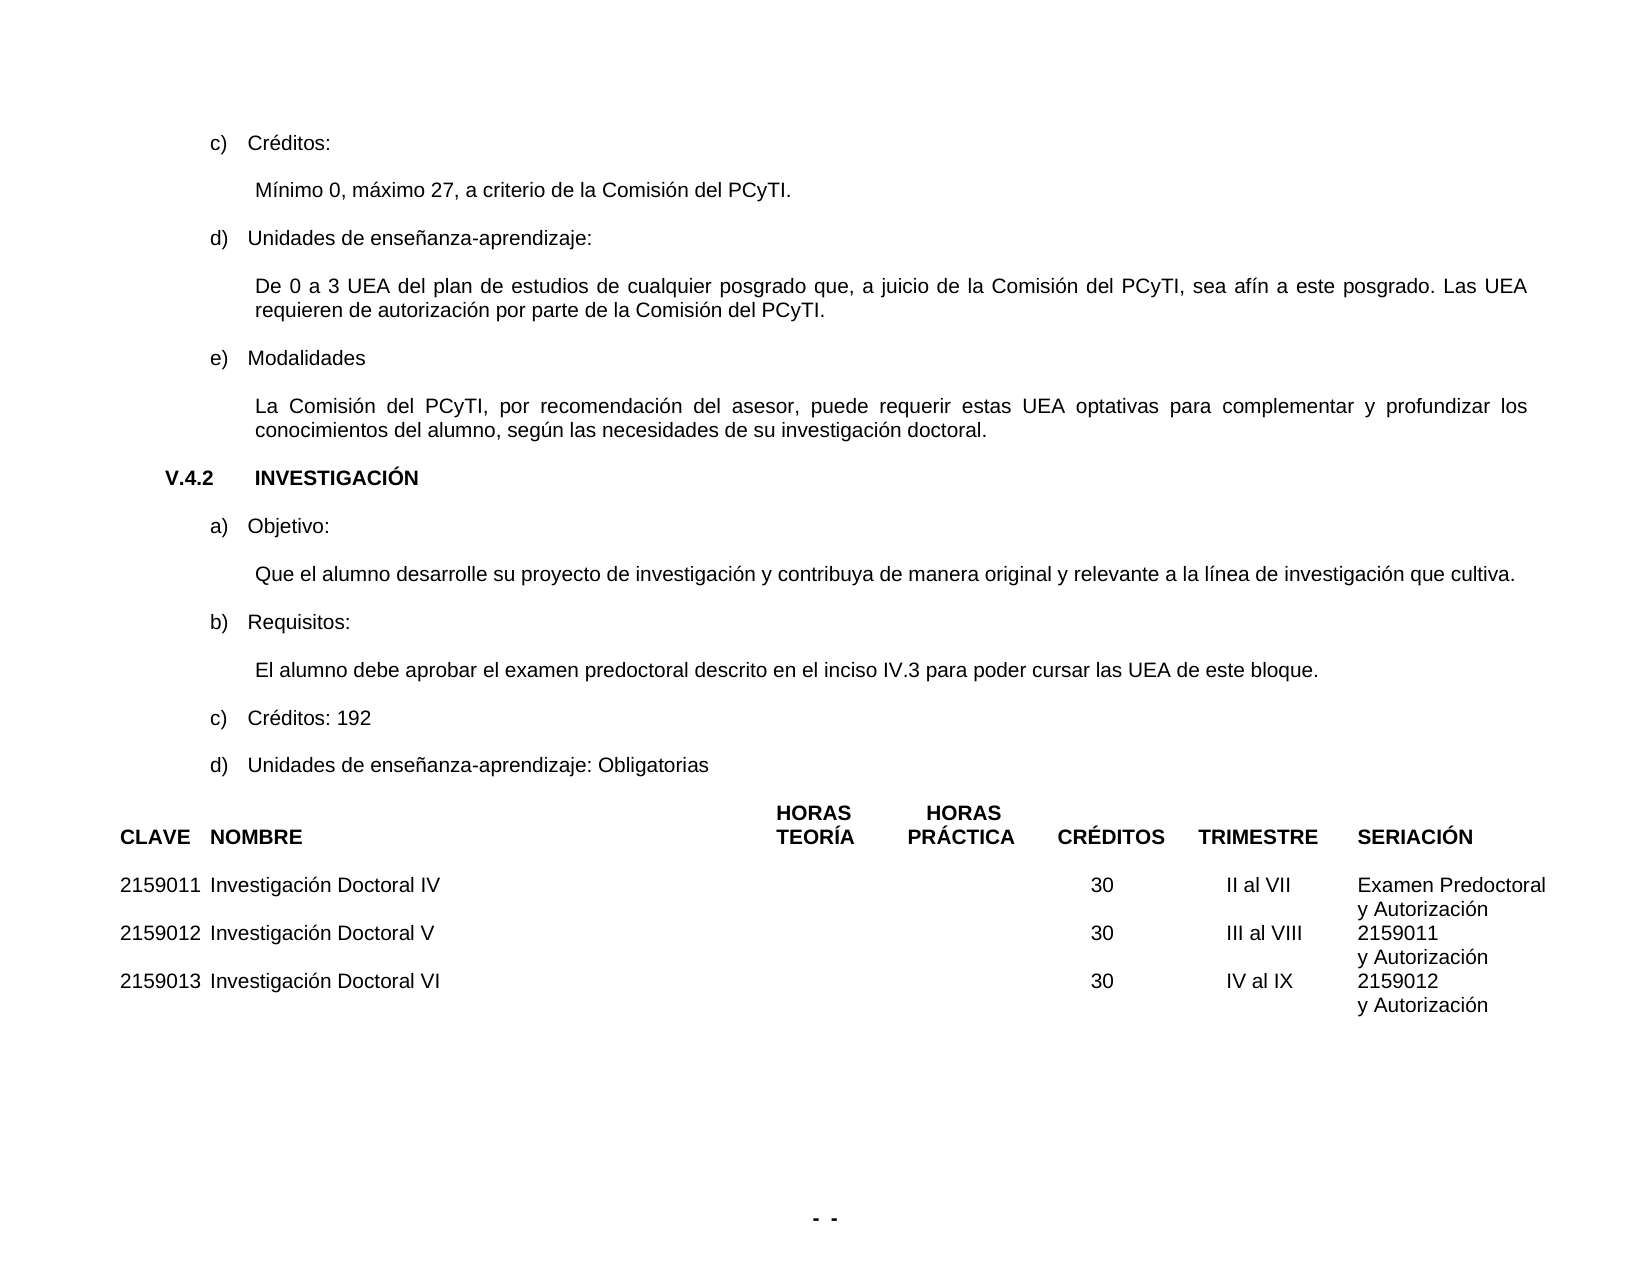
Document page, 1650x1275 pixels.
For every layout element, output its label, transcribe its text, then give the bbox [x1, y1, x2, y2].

list Unidades de enseñanza-aprendizaje: [210, 226, 1530, 250]
text Que el alumno desarrolle su proyecto de investigación y contribuya de manera original y relevante a la línea de investigación que cultiva. [255, 562, 1530, 586]
text y Autorización 2159013 Investigación Doctoral VI 30 IV al IX 2159012 [120, 945, 1650, 993]
list Créditos: 192 [210, 705, 1530, 729]
text CLAVE NOMBRE TEORÍA PRÁCTICA CRÉDITOS TRIMESTRE SERIACIÓN [120, 825, 1650, 849]
list Créditos: [210, 130, 1530, 154]
list Objetivo: [210, 514, 1530, 538]
text La Comisión del PCyTI, por recomendación del asesor, puede requerir estas UEA optativas para complementar y profundizar los conocimientos del alumno, según las necesidades de su investigación doctoral. [255, 394, 1530, 442]
text V.4.2 INVESTIGACIÓN [165, 466, 1530, 490]
list Modalidades [210, 346, 1530, 370]
text De 0 a 3 UEA del plan de estudios de cualquier posgrado que, a juicio de la Comisión del PCyTI, sea afín a este posgrado. Las UEA requieren de autorización por parte de la Comisión del PCyTI. [255, 274, 1530, 322]
text HORAS HORAS [120, 801, 1650, 825]
text Mínimo 0, máximo 27, a criterio de la Comisión del PCyTI. [255, 178, 1530, 202]
list Requisitos: [210, 609, 1530, 633]
list Unidades de enseñanza-aprendizaje: Obligatorias [210, 753, 1530, 777]
text 2159011 Investigación Doctoral IV 30 II al VII Examen Predoctoral [120, 873, 1650, 897]
text y Autorización 2159012 Investigación Doctoral V 30 III al VIII 2159011 [120, 897, 1650, 945]
text y Autorización [120, 993, 1650, 1017]
text El alumno debe aprobar el examen predoctoral descrito en el inciso IV.3 para poder cursar las UEA de este bloque. [247, 657, 1530, 681]
